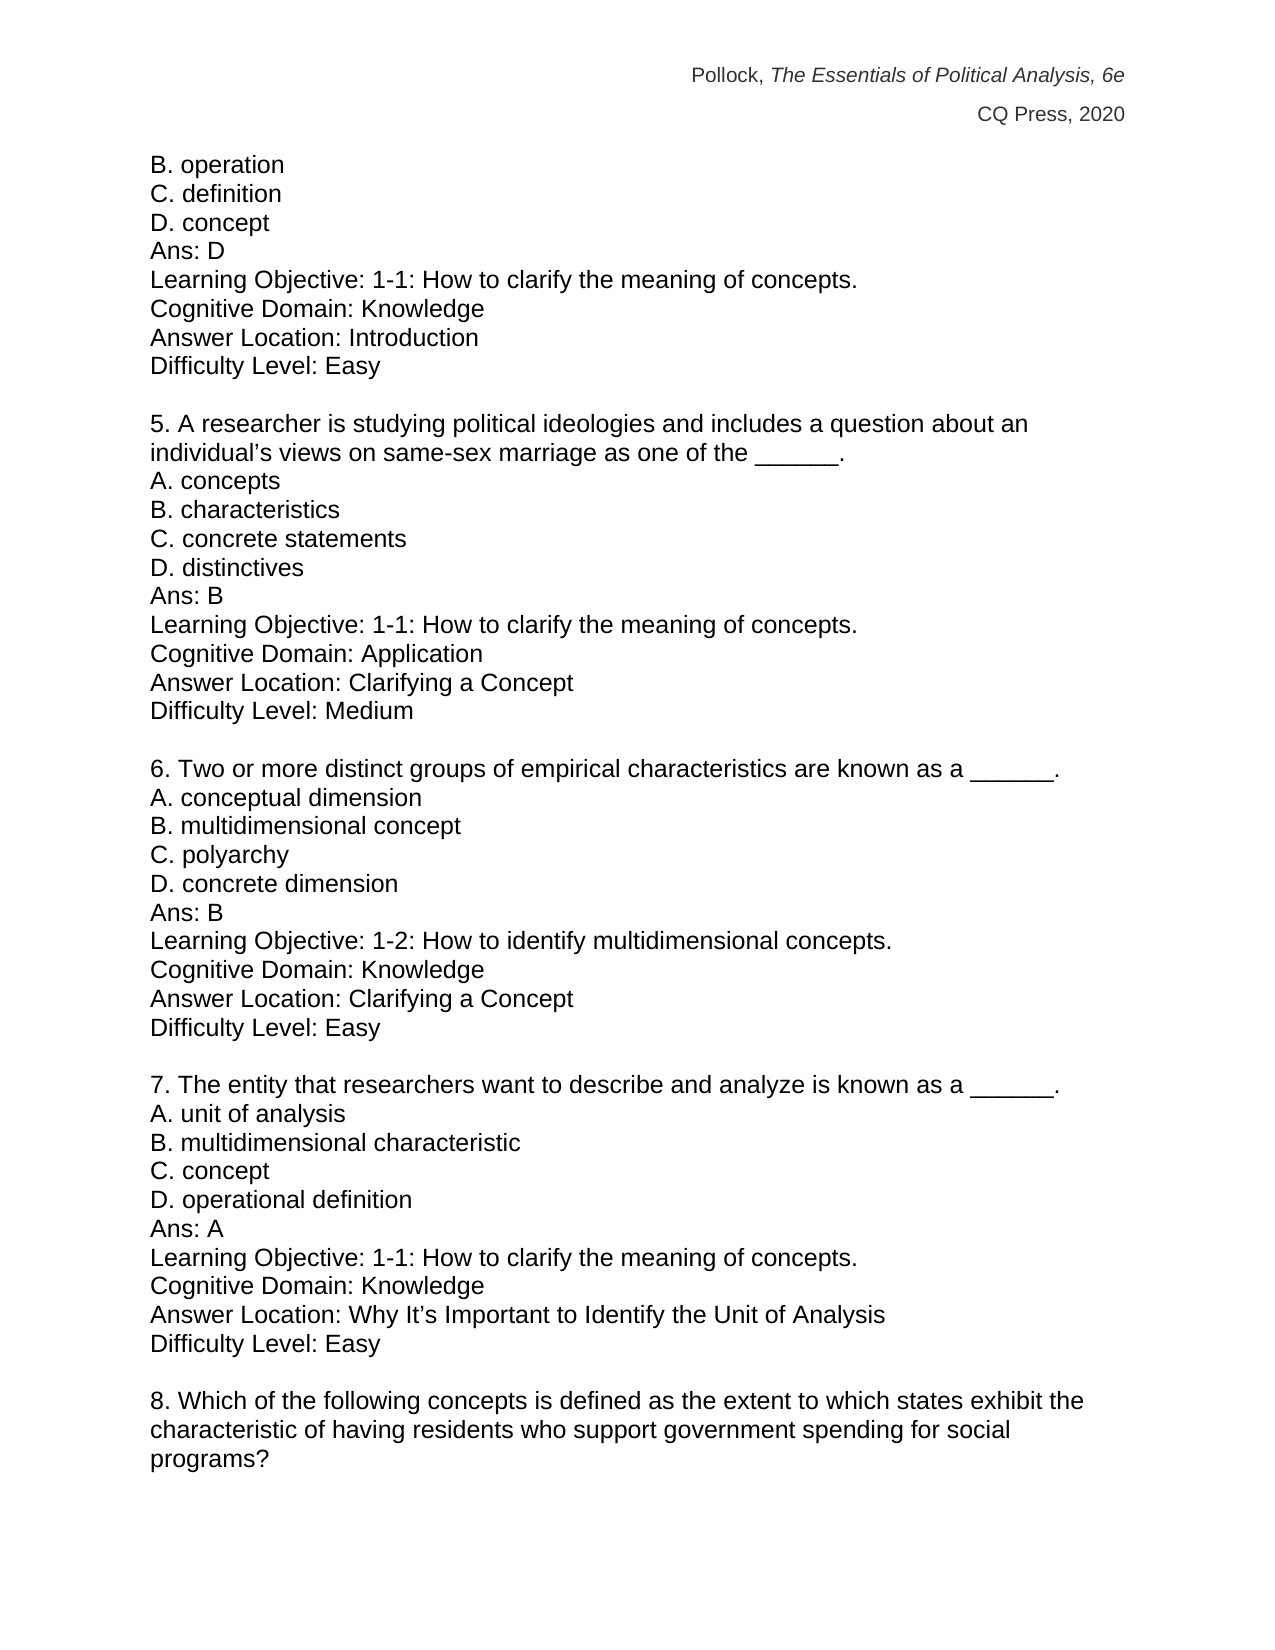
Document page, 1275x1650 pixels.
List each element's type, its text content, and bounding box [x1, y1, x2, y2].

text Difficulty Level: Easy [150, 1012, 1125, 1041]
text C. concept [150, 1156, 1125, 1185]
text Learning Objective: 1-1: How to clarify the meaning of concepts. [150, 610, 1125, 639]
text D. distinctives [150, 552, 1125, 581]
text Difficulty Level: Easy [150, 351, 1125, 380]
text C. concrete statements [150, 524, 1125, 552]
text 6. Two or more distinct groups of empirical characteristics are known as a ______. [150, 754, 1125, 782]
text Answer Location: Clarifying a Concept [150, 667, 1125, 696]
text D. concept [150, 207, 1125, 236]
text Ans: B [150, 897, 1125, 926]
text B. multidimensional characteristic [150, 1127, 1125, 1156]
text 8. Which of the following concepts is defined as the extent to which states exhibit the characteristic of having residents who support government spending for social programs? [150, 1386, 1125, 1472]
text Cognitive Domain: Knowledge [150, 294, 1125, 322]
text Answer Location: Why It’s Important to Identify the Unit of Analysis [150, 1300, 1125, 1329]
text Difficulty Level: Easy [150, 1329, 1125, 1357]
text 7. The entity that researchers want to describe and analyze is known as a ______. [150, 1070, 1125, 1099]
text Cognitive Domain: Application [150, 639, 1125, 667]
text Answer Location: Introduction [150, 322, 1125, 351]
text Difficulty Level: Medium [150, 696, 1125, 725]
text A. unit of analysis [150, 1099, 1125, 1127]
text Ans: A [150, 1214, 1125, 1242]
text 5. A researcher is studying political ideologies and includes a question about an individual’s views on same-sex marriage as one of the ______. [150, 409, 1125, 466]
text Cognitive Domain: Knowledge [150, 1271, 1125, 1300]
text Cognitive Domain: Knowledge [150, 955, 1125, 984]
text D. operational definition [150, 1185, 1125, 1214]
text A. concepts [150, 466, 1125, 495]
text B. characteristics [150, 495, 1125, 524]
text D. concrete dimension [150, 869, 1125, 897]
text Ans: D [150, 236, 1125, 265]
text A. conceptual dimension [150, 782, 1125, 811]
text B. multidimensional concept [150, 811, 1125, 840]
text C. definition [150, 179, 1125, 207]
text Answer Location: Clarifying a Concept [150, 984, 1125, 1012]
text C. polyarchy [150, 840, 1125, 869]
text Learning Objective: 1-1: How to clarify the meaning of concepts. [150, 1242, 1125, 1271]
text B. operation [150, 150, 1125, 179]
text Learning Objective: 1-2: How to identify multidimensional concepts. [150, 926, 1125, 955]
text Learning Objective: 1-1: How to clarify the meaning of concepts. [150, 265, 1125, 294]
text Ans: B [150, 581, 1125, 610]
